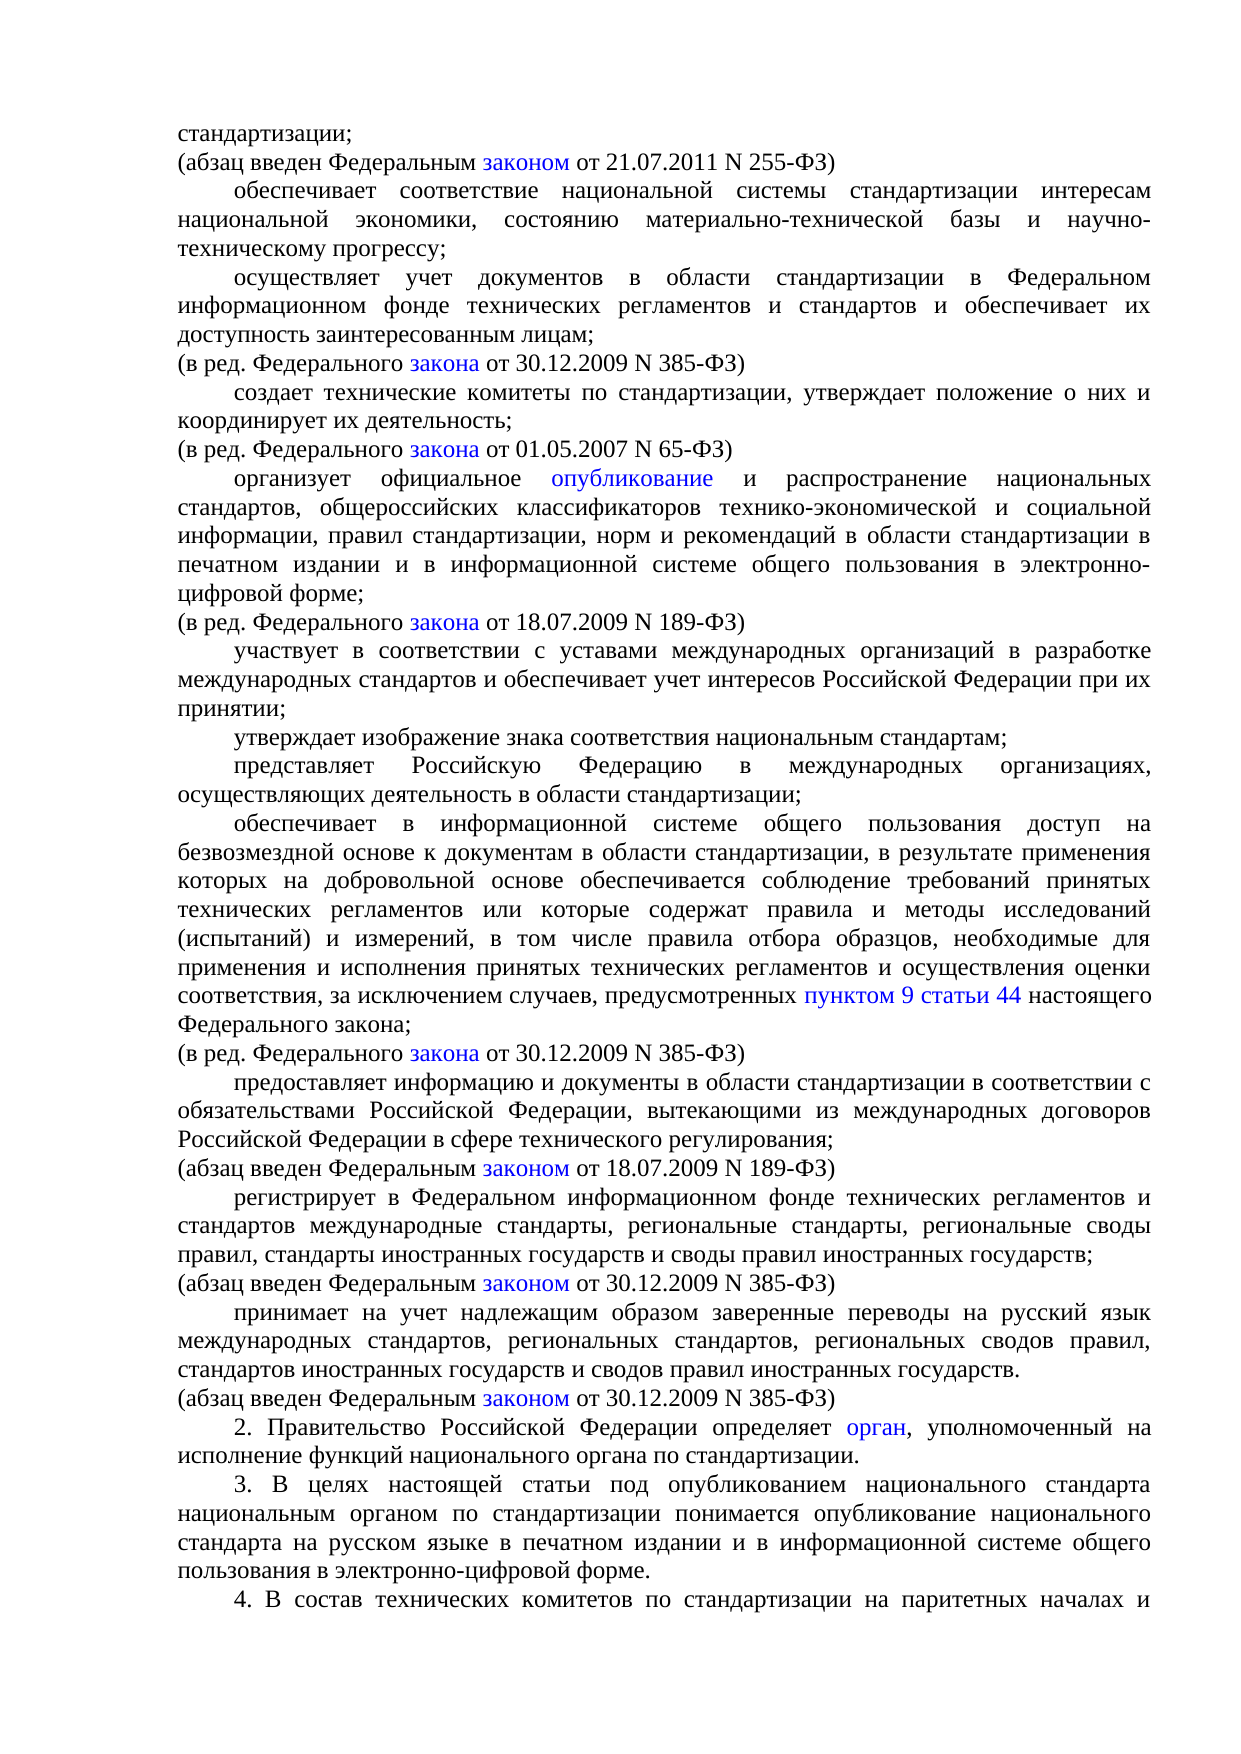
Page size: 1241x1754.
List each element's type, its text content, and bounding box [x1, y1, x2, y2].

text (в ред. Федерального закона от 18.07.2009 N 189-ФЗ) [177, 607, 1152, 636]
text организует официальное опубликование и распространение национальных стандартов, общероссийских классификаторов технико-экономической и социальной информации, правил стандартизации, норм и рекомендаций в области стандартизации в печатном издании и в информационной системе общего пользования в электронно-цифровой форме; [177, 463, 1152, 607]
text (абзац введен Федеральным законом от 18.07.2009 N 189-ФЗ) [177, 1153, 1152, 1182]
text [177, 1584, 1152, 1613]
text принимает на учет надлежащим образом заверенные переводы на русский язык международных стандартов, региональных стандартов, региональных сводов правил, стандартов иностранных государств и сводов правил иностранных государств. [177, 1297, 1152, 1383]
text (абзац введен Федеральным законом от 21.07.2011 N 255-ФЗ) [177, 147, 1152, 176]
text регистрирует в Федеральном информационном фонде технических регламентов и стандартов международные стандарты, региональные стандарты, региональные своды правил, стандарты иностранных государств и своды правил иностранных государств; [177, 1182, 1152, 1268]
text 3. В целях настоящей статьи под опубликованием национального стандарта национальным органом по стандартизации понимается опубликование национального стандарта на русском языке в печатном издании и в информационной системе общего пользования в электронно-цифровой форме. [177, 1469, 1152, 1584]
text (в ред. Федерального закона от 30.12.2009 N 385-ФЗ) [177, 348, 1152, 377]
text 2. Правительство Российской Федерации определяет орган, уполномоченный на исполнение функций национального органа по стандартизации. [177, 1412, 1152, 1469]
text осуществляет учет документов в области стандартизации в Федеральном информационном фонде технических регламентов и стандартов и обеспечивает их доступность заинтересованным лицам; [177, 262, 1152, 348]
text (абзац введен Федеральным законом от 30.12.2009 N 385-ФЗ) [177, 1268, 1152, 1297]
text создает технические комитеты по стандартизации, утверждает положение о них и координирует их деятельность; [177, 377, 1152, 434]
text утверждает изображение знака соответствия национальным стандартам; [177, 722, 1152, 751]
text предоставляет информацию и документы в области стандартизации в соответствии с обязательствами Российской Федерации, вытекающими из международных договоров Российской Федерации в сфере технического регулирования; [177, 1067, 1152, 1153]
text (абзац введен Федеральным законом от 30.12.2009 N 385-ФЗ) [177, 1383, 1152, 1412]
text (в ред. Федерального закона от 01.05.2007 N 65-ФЗ) [177, 434, 1152, 463]
text обеспечивает в информационной системе общего пользования доступ на безвозмездной основе к документам в области стандартизации, в результате применения которых на добровольной основе обеспечивается соблюдение требований принятых технических регламентов или которые содержат правила и методы исследований (испытаний) и измерений, в том числе правила отбора образцов, необходимые для применения и исполнения принятых технических регламентов и осуществления оценки соответствия, за исключением случаев, предусмотренных пунктом 9 статьи 44 настоящего Федерального закона; [177, 808, 1152, 1038]
text (в ред. Федерального закона от 30.12.2009 N 385-ФЗ) [177, 1038, 1152, 1067]
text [177, 118, 1152, 147]
text представляет Российскую Федерацию в международных организациях, осуществляющих деятельность в области стандартизации; [177, 751, 1152, 808]
text участвует в соответствии с уставами международных организаций в разработке международных стандартов и обеспечивает учет интересов Российской Федерации при их принятии; [177, 636, 1152, 722]
text обеспечивает соответствие национальной системы стандартизации интересам национальной экономики, состоянию материально-технической базы и научно-техническому прогрессу; [177, 176, 1152, 262]
